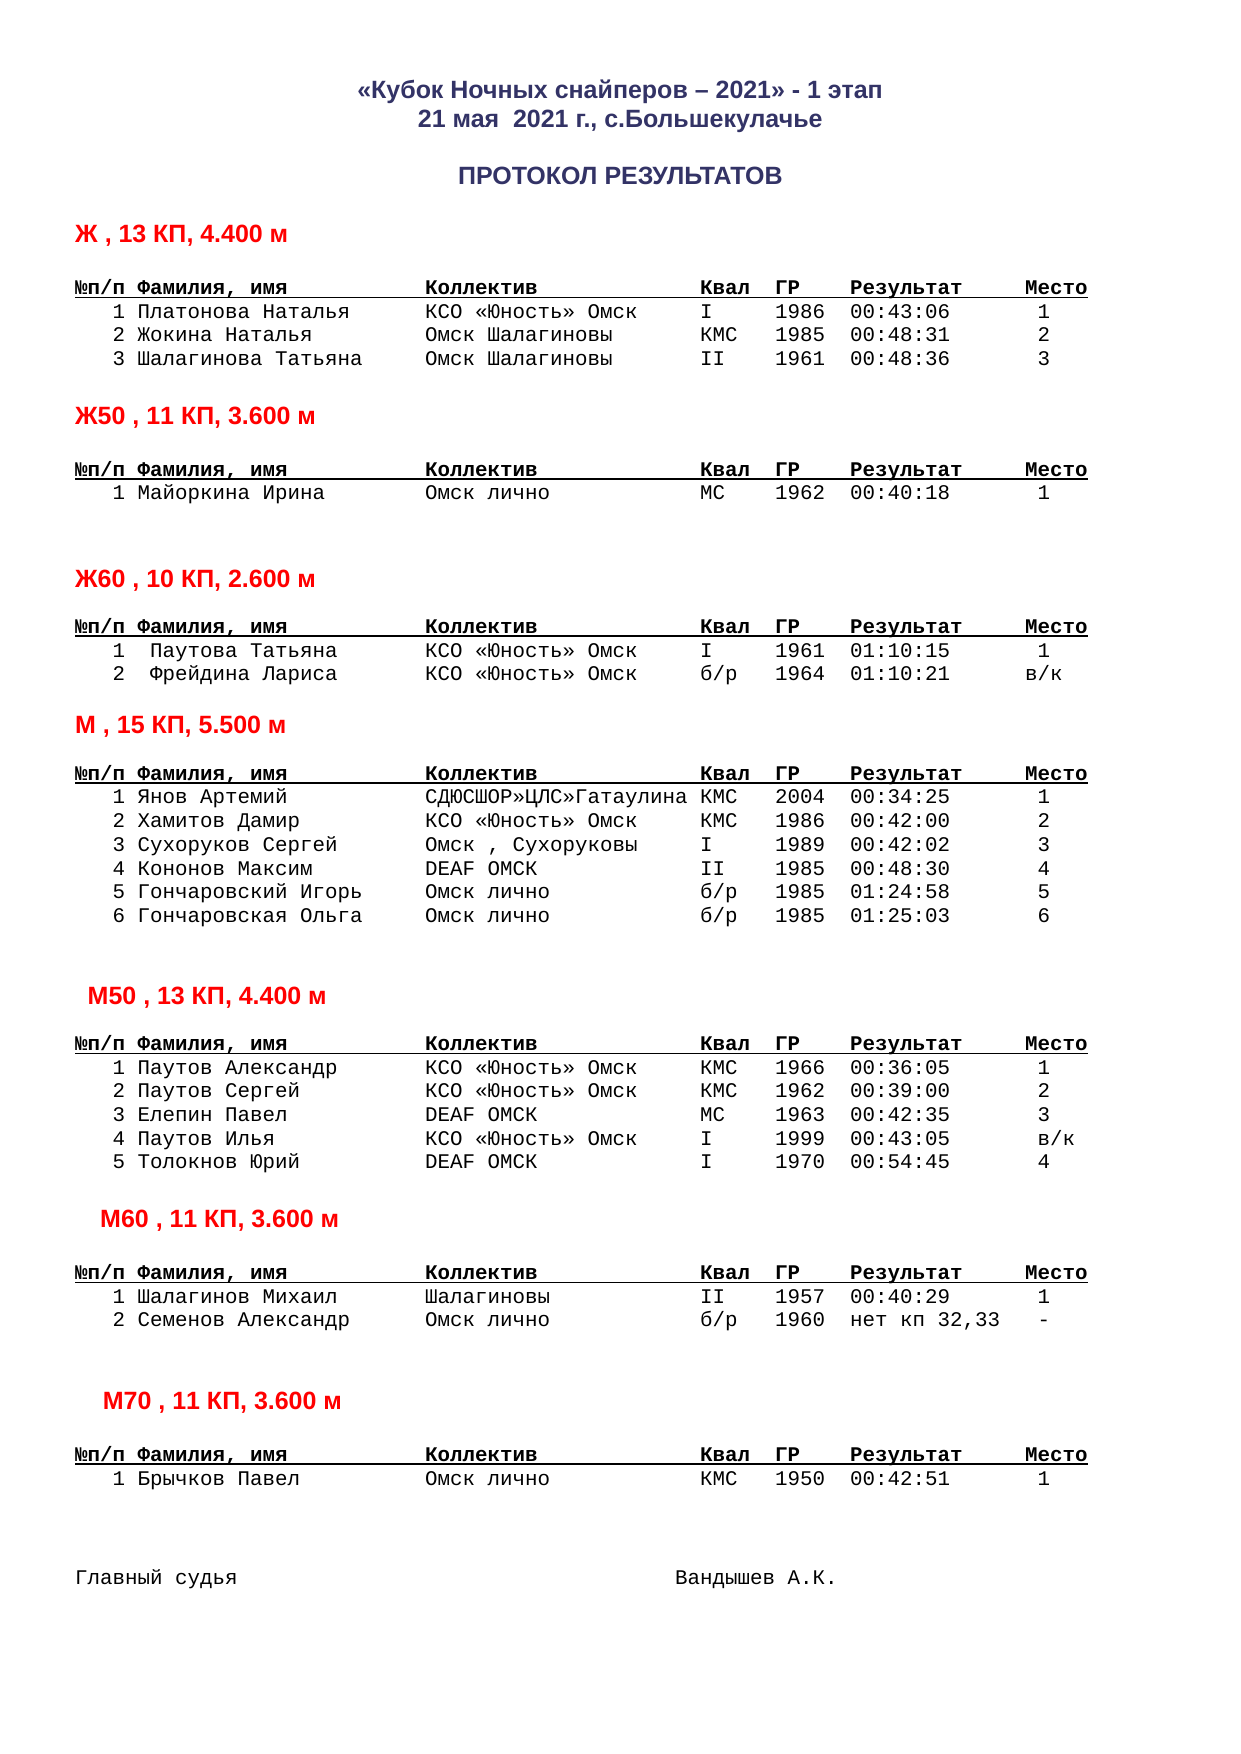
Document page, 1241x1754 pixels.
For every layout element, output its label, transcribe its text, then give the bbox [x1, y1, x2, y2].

text №п/п Фамилия, имя Коллектив Квал ГР Результат Место [75, 1262, 1165, 1286]
text №п/п Фамилия, имя Коллектив Квал ГР Результат Место [75, 1444, 1165, 1467]
text 5 Толокнов Юрий DEAF ОМСК I 1970 00:54:45 4 [75, 1151, 1165, 1175]
text М60 , 11 КП, 3.600 м [75, 1204, 1165, 1233]
text М50 , 13 КП, 4.400 м [75, 981, 1165, 1009]
text 2 Семенов Александр Омск лично б/р 1960 нет кп 32,33 - [75, 1309, 1165, 1333]
text Ж , 13 КП, 4.400 м [75, 219, 1165, 248]
text М , 15 КП, 5.500 м [75, 711, 1165, 739]
text 2 Паутов Сергей КСО «Юность» Омск КМС 1962 00:39:00 2 [75, 1081, 1165, 1104]
text 2 Жокина Наталья Омск Шалагиновы КМС 1985 00:48:31 2 [75, 324, 1165, 348]
text №п/п Фамилия, имя Коллектив Квал ГР Результат Место [75, 459, 1165, 482]
text Ж60 , 10 КП, 2.600 м [75, 563, 1165, 592]
text 4 Кононов Максим DEAF ОМСК II 1985 00:48:30 4 [75, 857, 1165, 881]
text 2 Хамитов Дамир КСО «Юность» Омск КМС 1986 00:42:00 2 [75, 810, 1165, 834]
text 1 Паутова Татьяна КСО «Юность» Омск I 1961 01:10:15 1 [75, 639, 1165, 663]
text 4 Паутов Илья КСО «Юность» Омск I 1999 00:43:05 в/к [75, 1128, 1165, 1151]
text 2 Фрейдина Лариса КСО «Юность» Омск б/р 1964 01:10:21 в/к [75, 663, 1165, 687]
text «Кубок Ночных снайперов – 2021» - 1 этап 21 мая 2021 г., с.Большекулачье ПРОТОКОЛ РЕЗУЛЬТАТОВ [75, 75, 1165, 190]
text 1 Янов Артемий СДЮСШОР»ЦЛС»Гатаулина КМС 2004 00:34:25 1 [75, 787, 1165, 810]
text 1 Майоркина Ирина Омск лично МС 1962 00:40:18 1 [75, 482, 1165, 506]
text №п/п Фамилия, имя Коллектив Квал ГР Результат Место [75, 1033, 1165, 1057]
text 6 Гончаровская Ольга Омск лично б/р 1985 01:25:03 6 [75, 905, 1165, 928]
text 3 Сухоруков Сергей Омск , Сухоруковы I 1989 00:42:02 3 [75, 834, 1165, 857]
text 5 Гончаровский Игорь Омск лично б/р 1985 01:24:58 5 [75, 881, 1165, 905]
text 1 Брычков Павел Омск лично КМС 1950 00:42:51 1 [75, 1467, 1165, 1491]
text 1 Платонова Наталья КСО «Юность» Омск I 1986 00:43:06 1 [75, 301, 1165, 324]
text Главный судья Вандышев А.К. [75, 1567, 1165, 1591]
text №п/п Фамилия, имя Коллектив Квал ГР Результат Место [75, 763, 1165, 787]
text Ж50 , 11 КП, 3.600 м [75, 401, 1165, 429]
text 1 Шалагинов Михаил Шалагиновы II 1957 00:40:29 1 [75, 1286, 1165, 1309]
text М70 , 11 КП, 3.600 м [75, 1386, 1165, 1415]
text №п/п Фамилия, имя Коллектив Квал ГР Результат Место [75, 616, 1165, 639]
text 3 Елепин Павел DEAF ОМСК МС 1963 00:42:35 3 [75, 1104, 1165, 1128]
text №п/п Фамилия, имя Коллектив Квал ГР Результат Место [75, 277, 1165, 301]
text 3 Шалагинова Татьяна Омск Шалагиновы II 1961 00:48:36 3 [75, 348, 1165, 372]
text 1 Паутов Александр КСО «Юность» Омск КМС 1966 00:36:05 1 [75, 1057, 1165, 1081]
